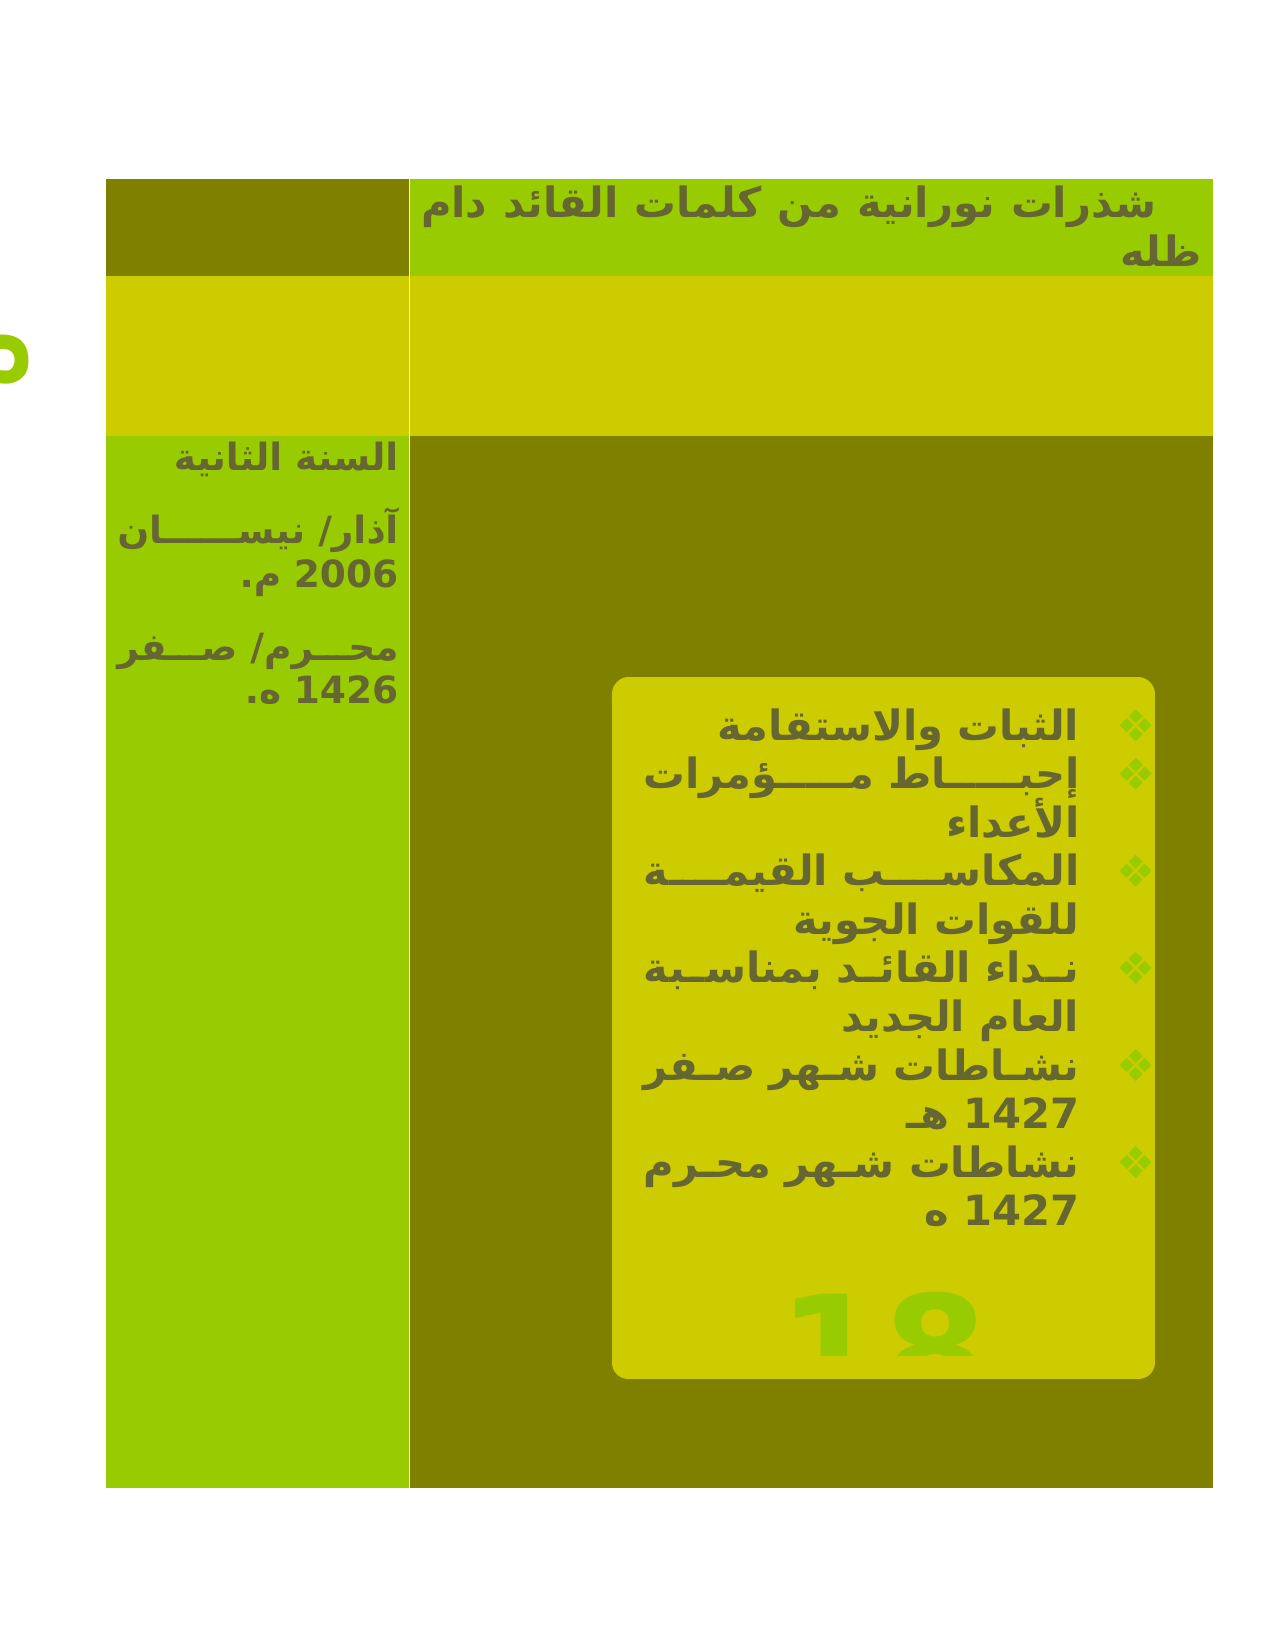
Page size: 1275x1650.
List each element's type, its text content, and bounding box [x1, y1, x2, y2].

table_header شذرات نورانية من كلمات القائد دام ظله [410, 179, 1213, 276]
table_cell [106, 276, 409, 436]
table_header [106, 179, 409, 276]
table_cell [410, 276, 1213, 436]
table_cell [410, 436, 1213, 1488]
table_cell السنة الثانية آذار/ نيسان 2006 م. محرم/ صفر 1426 ه. [106, 436, 409, 1488]
